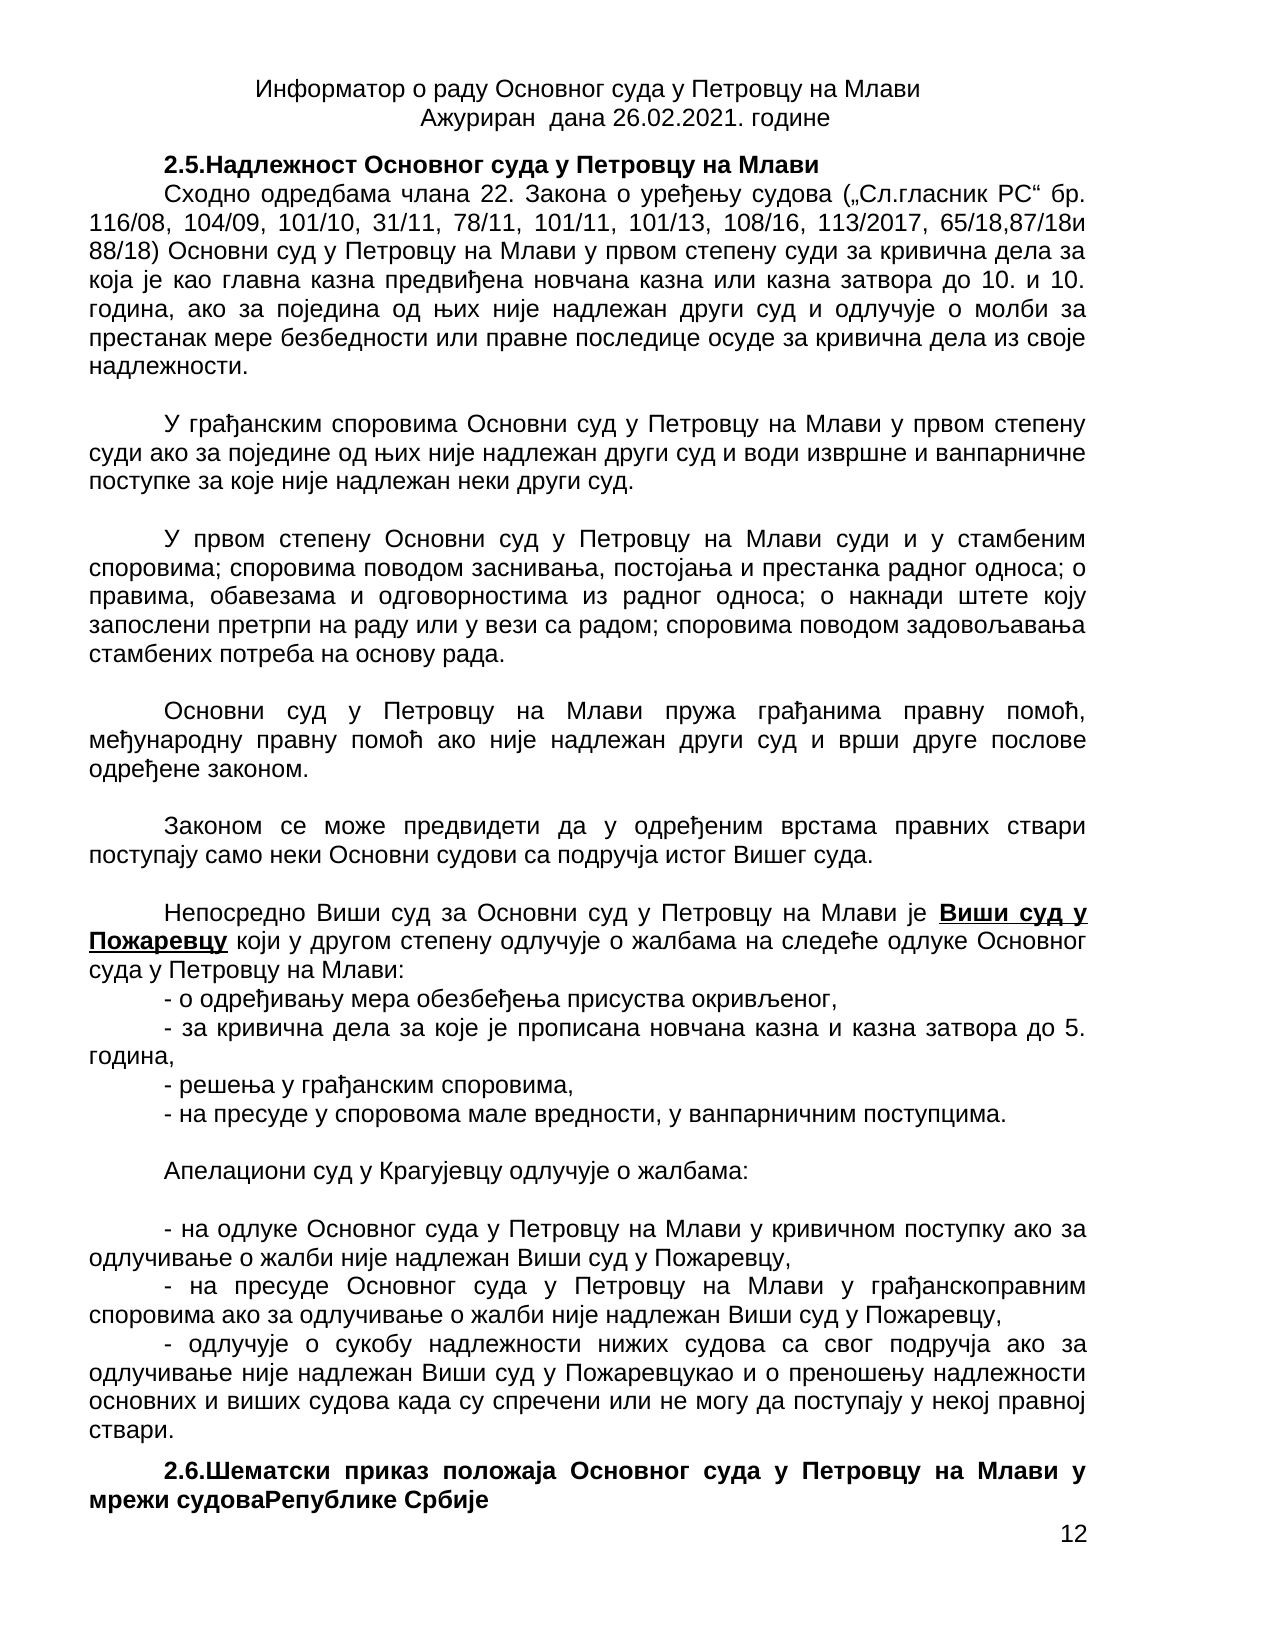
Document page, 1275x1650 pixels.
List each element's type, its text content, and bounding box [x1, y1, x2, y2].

text - на одлуке Основног суда у Петровцу на Млави у кривичном поступку ако за одлучивање о жалби није надлежан Виши суд у Пожаревцу, [89, 1214, 1087, 1271]
text Законом се може предвидети да у одређеним врстама правних ствари поступају само неки Основни судови са подручја истог Вишег суда. [89, 811, 1087, 869]
text - о одређивању мера обезбеђења присуства окривљеног, [89, 984, 1087, 1012]
text Непосредно Виши суд за Основни суд у Петровцу на Млави је Виши суд у Пожаревцу који у другом степену одлучује о жалбама на следеће одлуке Основног суда у Петровцу на Млави: [89, 897, 1087, 984]
text У грађанским споровима Основни суд у Петровцу на Млави у првом степену суди ако за поједине од њих није надлежан други суд и води извршне и ванпарничне поступке за које није надлежан неки други суд. [89, 409, 1087, 495]
text - на пресуде Основног суда у Петровцу на Млави у грађанскоправним споровима ако за одлучивање о жалби није надлежан Виши суд у Пожаревцу, [89, 1271, 1087, 1329]
text У првом степену Основни суд у Петровцу на Млави суди и у стамбеним споровима; споровима поводом заснивања, постојања и престанка радног односа; о правима, обавезама и одговорностима из радног односа; о накнади штете коју запослени претрпи на раду или у вези са радом; споровима поводом задовољавања стамбених потреба на основу рада. [89, 524, 1087, 667]
text Апелациони суд у Крагујевцу одлучује о жалбама: [89, 1156, 1087, 1185]
text - решења у грађанским споровима, [89, 1070, 1087, 1099]
text Основни суд у Петровцу на Млави пружа грађанима правну помоћ, међународну правну помоћ ако није надлежан други суд и врши друге послове одређене законом. [89, 696, 1087, 782]
text Сходно одредбама члана 22. Закона о уређењу судова („Сл.гласник РС“ бр. 116/08, 104/09, 101/10, 31/11, 78/11, 101/11, 101/13, 108/16, 113/2017, 65/18,87/18и 88/18) Основни суд у Петровцу на Млави у првом степену суди за кривична дела за која је као главна казна предвиђена новчана казна или казна затвора до 10. и 10. година, ако за поједина од њих није надлежан други суд и одлучује о молби за престанак мере безбедности или правне последице осуде за кривична дела из своје надлежности. [89, 179, 1087, 380]
subtitle 2.6.Шематски приказ положаја Основног суда у Петровцу на Млави у мрежи судоваРепублике Србије [89, 1456, 1087, 1514]
subtitle 2.5.Надлежност Основног суда у Петровцу на Млави [89, 150, 1087, 179]
text - за кривична дела за које је прописана новчана казна и казна затвора до 5. година, [89, 1012, 1087, 1070]
text - одлучује о сукобу надлежности нижих судова са свог подручја ако за одлучивање није надлежан Виши суд у Пожаревцукао и о преношењу надлежности основних и виших судова када су спречени или не могу да поступају у некој правној ствари. [89, 1329, 1087, 1444]
text - на пресуде у споровома мале вредности, у ванпарничним поступцима. [89, 1099, 1087, 1127]
